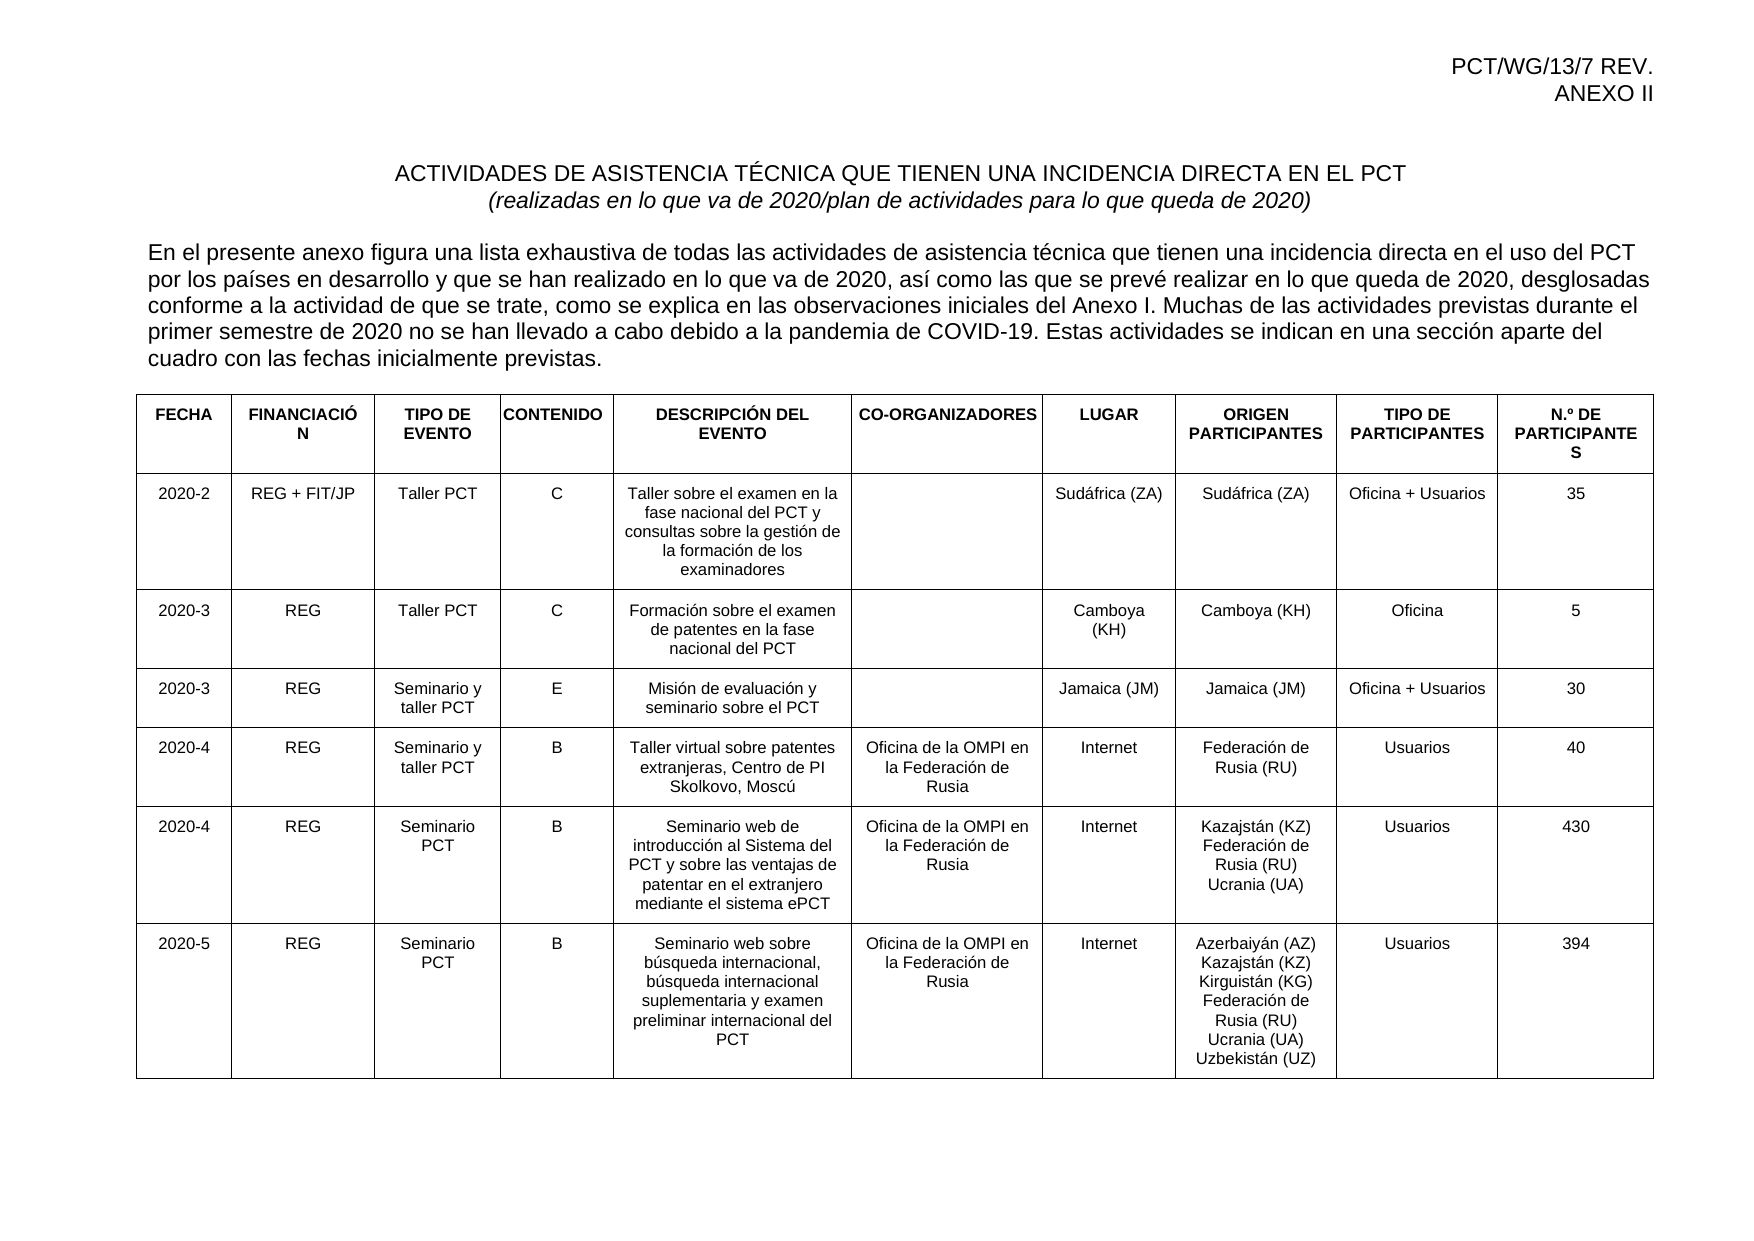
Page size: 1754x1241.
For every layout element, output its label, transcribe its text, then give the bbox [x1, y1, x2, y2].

table_cell 5 [1498, 590, 1653, 668]
table_header N.º DE PARTICIPANTES [1498, 395, 1653, 472]
table_cell Oficina de la OMPI en la Federación de Rusia [852, 728, 1042, 806]
table_cell Azerbaiyán (AZ) Kazajstán (KZ) Kirguistán (KG) Federación de Rusia (RU) Ucrania (UA) Uzbekistán (UZ) [1176, 924, 1336, 1078]
table_cell Oficina + Usuarios [1337, 669, 1497, 727]
table_cell Taller virtual sobre patentes extranjeras, Centro de PI Skolkovo, Moscú [614, 728, 851, 806]
table_cell REG + FIT/JP [232, 474, 374, 589]
table_cell REG [232, 669, 374, 727]
table_cell 30 [1498, 669, 1653, 727]
table_cell Taller PCT [375, 590, 500, 668]
table_header TIPO DE PARTICIPANTES [1337, 395, 1497, 472]
table_cell 394 [1498, 924, 1653, 1078]
table_cell 2020-2 [137, 474, 231, 589]
table_cell 2020-3 [137, 590, 231, 668]
table_header CONTENIDO [501, 395, 613, 472]
table_cell E [501, 669, 613, 727]
table_header ORIGEN PARTICIPANTES [1176, 395, 1336, 472]
table_cell Oficina [1337, 590, 1497, 668]
table_cell B [501, 924, 613, 1078]
table_header FINANCIACIÓN [232, 395, 374, 472]
table_cell Sudáfrica (ZA) [1176, 474, 1336, 589]
table_cell REG [232, 728, 374, 806]
table_cell Camboya (KH) [1176, 590, 1336, 668]
table_cell 40 [1498, 728, 1653, 806]
table_cell Sudáfrica (ZA) [1043, 474, 1175, 589]
table_cell REG [232, 924, 374, 1078]
table_cell Internet [1043, 924, 1175, 1078]
subtitle ActiviDADes de asistencia técnica que tienen una incidencia directa en el PCT [148, 160, 1653, 187]
table_cell Internet [1043, 728, 1175, 806]
table_cell C [501, 590, 613, 668]
table_cell Seminario web de introducción al Sistema del PCT y sobre las ventajas de patentar en el extranjero mediante el sistema ePCT [614, 807, 851, 923]
table_cell Formación sobre el examen de patentes en la fase nacional del PCT [614, 590, 851, 668]
table_cell REG [232, 590, 374, 668]
table_cell C [501, 474, 613, 589]
table_cell Seminario y taller PCT [375, 669, 500, 727]
table_cell Seminario web sobre búsqueda internacional, búsqueda internacional suplementaria y examen preliminar internacional del PCT [614, 924, 851, 1078]
table_cell [852, 474, 1042, 589]
table_cell Usuarios [1337, 807, 1497, 923]
table_header FECHA [137, 395, 231, 472]
table_cell [852, 590, 1042, 668]
table_cell Taller PCT [375, 474, 500, 589]
table_cell Usuarios [1337, 728, 1497, 806]
table_cell Internet [1043, 807, 1175, 923]
table_cell Jamaica (JM) [1176, 669, 1336, 727]
table_cell 2020-3 [137, 669, 231, 727]
table_cell Taller sobre el examen en la fase nacional del PCT y consultas sobre la gestión de la formación de los examinadores [614, 474, 851, 589]
table_cell B [501, 728, 613, 806]
table_cell Seminario PCT [375, 924, 500, 1078]
table_cell Camboya (KH) [1043, 590, 1175, 668]
table_cell 35 [1498, 474, 1653, 589]
table_cell Oficina de la OMPI en la Federación de Rusia [852, 924, 1042, 1078]
table_header LUGAR [1043, 395, 1175, 472]
table_header DESCRIPCIÓN DEL EVENTO [614, 395, 851, 472]
table_cell Jamaica (JM) [1043, 669, 1175, 727]
table_cell REG [232, 807, 374, 923]
table_cell 2020-4 [137, 807, 231, 923]
table_cell Kazajstán (KZ) Federación de Rusia (RU) Ucrania (UA) [1176, 807, 1336, 923]
table_header CO-ORGANIZADORES [852, 395, 1042, 472]
table_cell B [501, 807, 613, 923]
table_cell 430 [1498, 807, 1653, 923]
subtitle (realizadas en lo que va de 2020/plan de actividades para lo que queda de 2020) [148, 187, 1653, 213]
table_cell Federación de Rusia (RU) [1176, 728, 1336, 806]
table_cell 2020-4 [137, 728, 231, 806]
table_cell 2020-5 [137, 924, 231, 1078]
list En el presente anexo figura una lista exhaustiva de todas las actividades de asistencia técnica que tienen una incidencia directa en el uso del PCT por los países en desarrollo y que se han realizado en lo que va de 2020, así como las que se prevé realizar en lo que queda de 2020, desglosadas conforme a la actividad de que se trate, como se explica en las observaciones iniciales del Anexo I. Muchas de las actividades previstas durante el primer semestre de 2020 no se han llevado a cabo debido a la pandemia de COVID-19. Estas actividades se indican en una sección aparte del cuadro con las fechas inicialmente previstas. [148, 239, 1653, 371]
table_cell Oficina + Usuarios [1337, 474, 1497, 589]
table_cell Oficina de la OMPI en la Federación de Rusia [852, 807, 1042, 923]
table_cell Seminario PCT [375, 807, 500, 923]
table_header TIPO DE EVENTO [375, 395, 500, 472]
table_cell Usuarios [1337, 924, 1497, 1078]
table_cell Seminario y taller PCT [375, 728, 500, 806]
table_cell Misión de evaluación y seminario sobre el PCT [614, 669, 851, 727]
table_cell [852, 669, 1042, 727]
